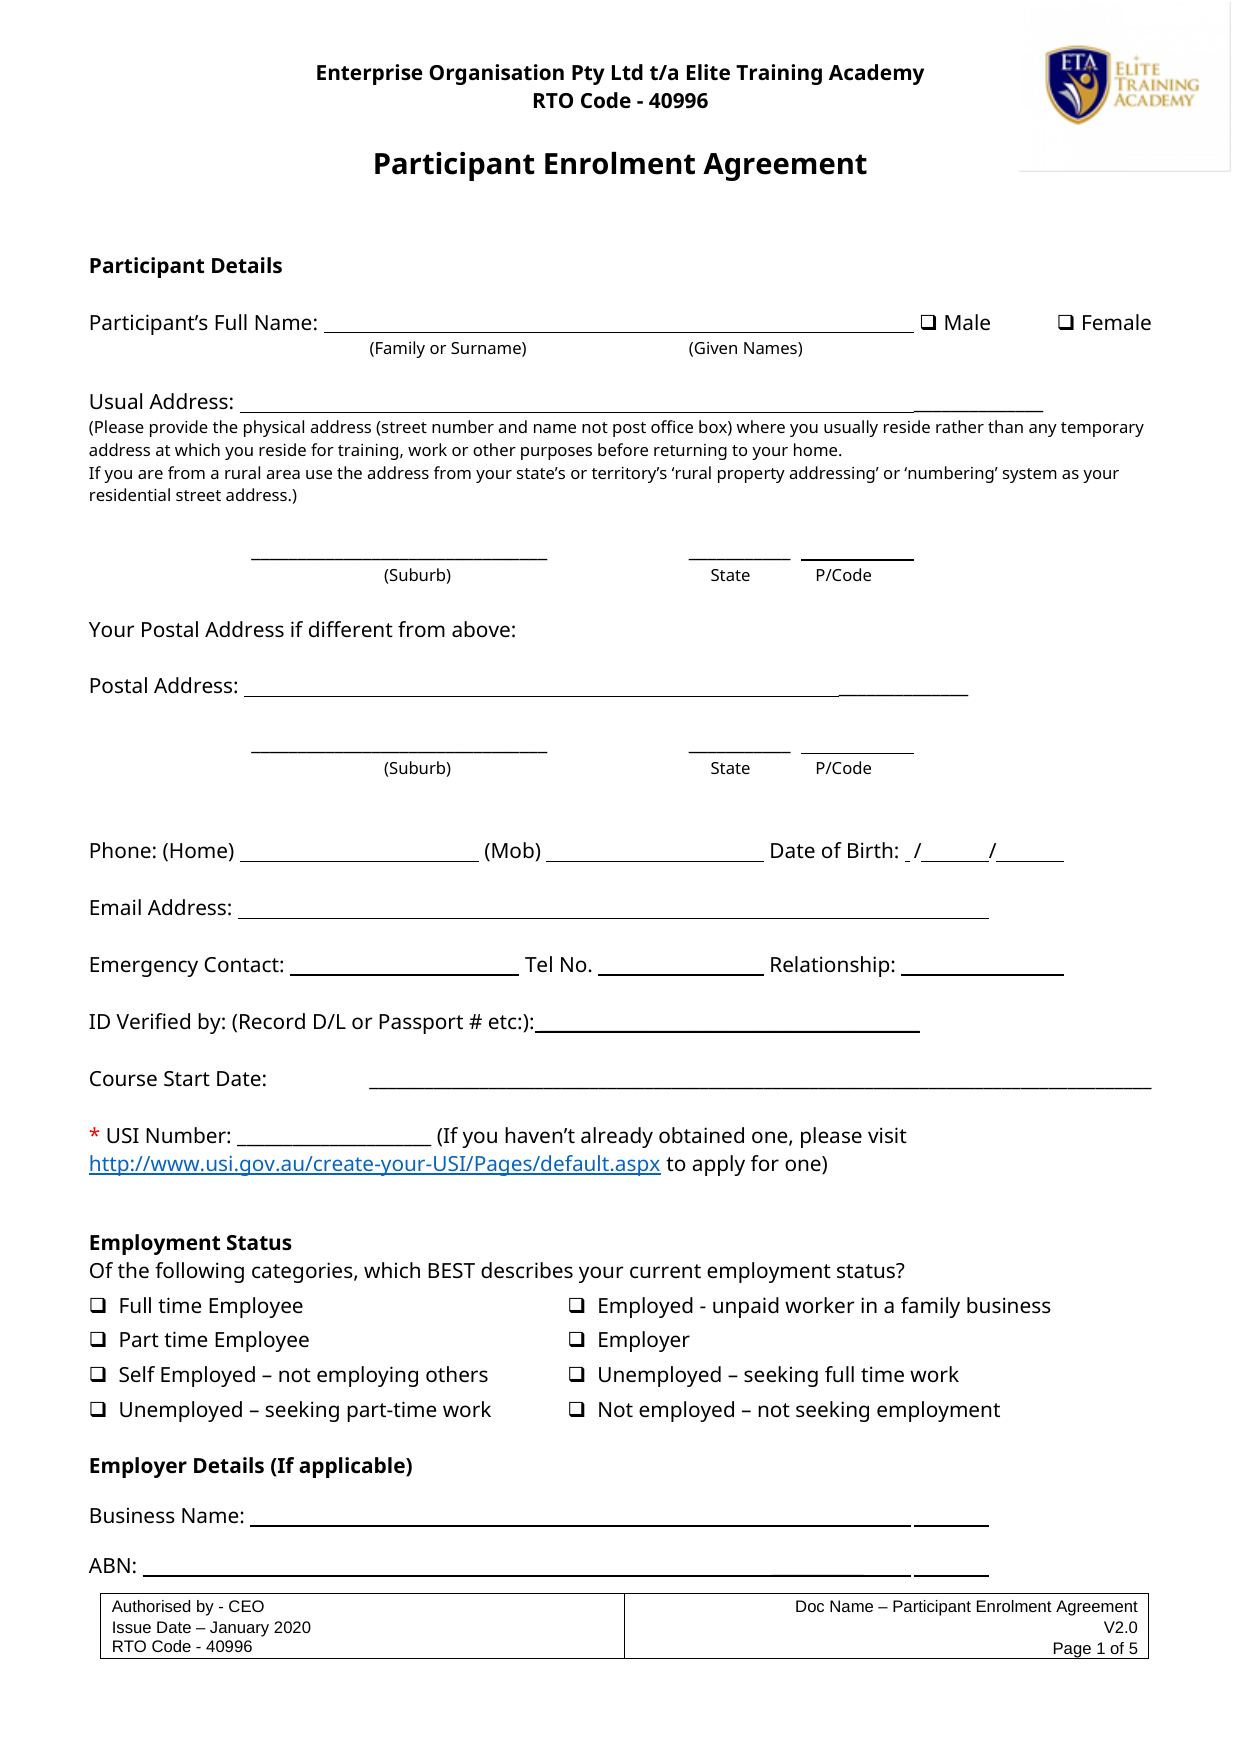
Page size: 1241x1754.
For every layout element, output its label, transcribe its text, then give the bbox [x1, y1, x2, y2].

text Unemployed – seeking part-time work Not employed – not seeking employment [89, 1395, 1152, 1423]
text Full time Employee Employed - unpaid worker in a family business [89, 1291, 1152, 1319]
text Postal Address: ______________ [89, 672, 1152, 700]
text ________________________________ ___________ [251, 728, 1152, 757]
text Emergency Contact: Tel No. Relationship: [89, 950, 1152, 979]
text RTO Code - 40996 [89, 86, 1152, 115]
text ________________________________ ___________ [251, 535, 1152, 564]
text Participant Details [89, 251, 1152, 279]
text Part time Employee Employer [89, 1326, 1152, 1354]
text (Please provide the physical address (street number and name not post office box) where you usually reside rather than any temporary address at which you reside for training, work or other purposes before returning to your home. [89, 416, 1152, 461]
text Course Start Date: [89, 1064, 1152, 1092]
picture [1019, 2, 1232, 173]
text Employment Status [89, 1206, 1152, 1256]
text Usual Address: ______________ [89, 387, 1152, 416]
text (Suburb) State P/Code [314, 757, 1152, 780]
text Of the following categories, which BEST describes your current employment status? [89, 1256, 1152, 1285]
text ID Verified by: (Record D/L or Passport # etc:): _________________________________________ [89, 1007, 1152, 1036]
text (Family or Surname) (Given Names) [89, 336, 1152, 359]
text Participant Enrolment Agreement [89, 143, 1152, 183]
text * USI Number: _____________________ (If you haven’t already obtained one, please visit http://www.usi.gov.au/create-your-USI/Pages/default.aspx to apply for one) [89, 1121, 1152, 1178]
text Employer Details (If applicable) [89, 1430, 1152, 1480]
text Email Address: [89, 893, 1152, 922]
text Your Postal Address if different from above: [89, 615, 1152, 643]
text Enterprise Organisation Pty Ltd t/a Elite Training Academy [89, 58, 1152, 86]
text Phone: (Home) (Mob) Date of Birth: / / [89, 837, 1152, 865]
text Self Employed – not employing others Unemployed – seeking full time work [89, 1360, 1152, 1389]
text If you are from a rural area use the address from your state’s or territory’s ‘rural property addressing’ or ‘numbering’ system as your residential street address.) [89, 461, 1152, 507]
text (Suburb) State P/Code [314, 564, 1152, 586]
text ABN: __________ [89, 1530, 1152, 1580]
text Participant’s Full Name: Male Female [89, 308, 1152, 336]
text Business Name: [89, 1480, 1152, 1530]
